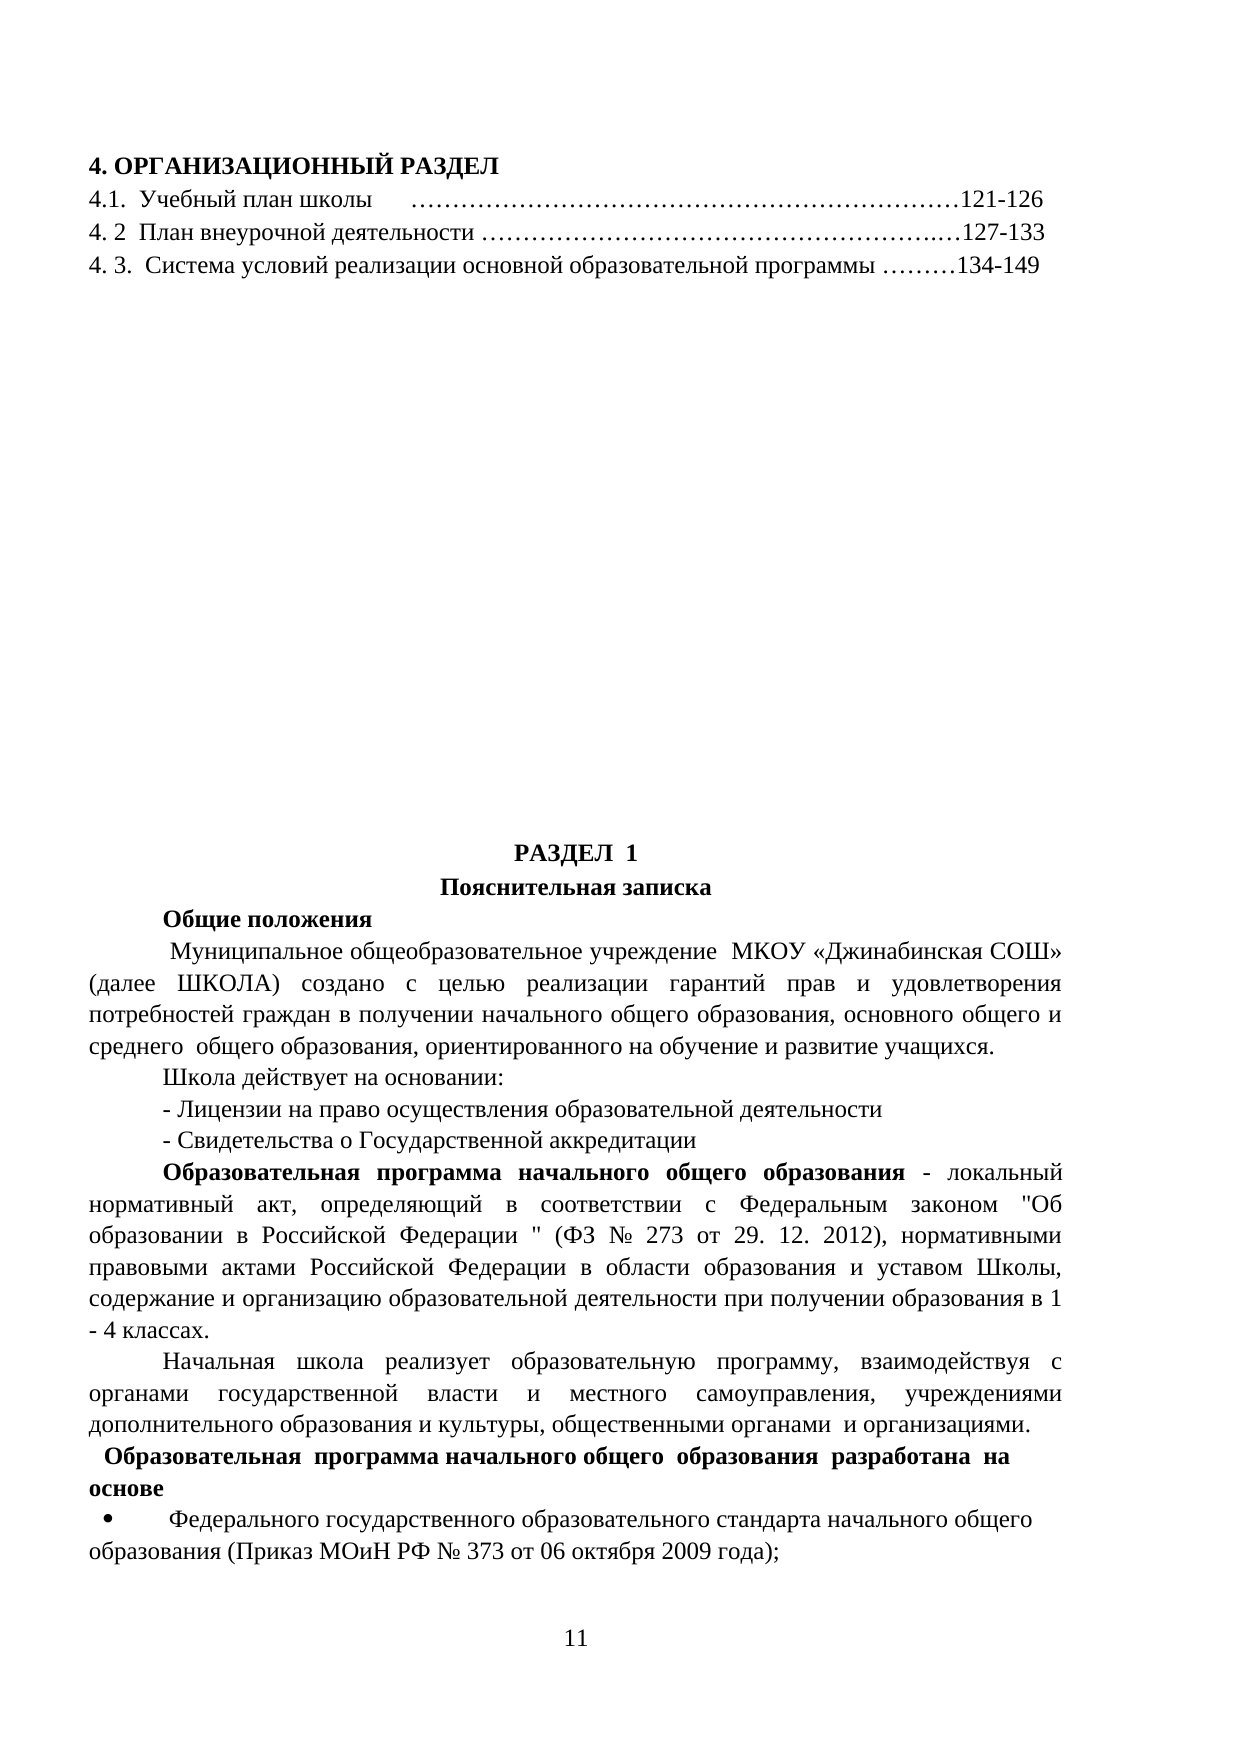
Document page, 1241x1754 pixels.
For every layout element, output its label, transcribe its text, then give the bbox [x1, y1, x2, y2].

subtitle Пояснительная записка [89, 872, 1063, 900]
subtitle РАЗДЕЛ 1 [89, 838, 1063, 867]
list Федерального государственного образовательного стандарта начального общего образования (Приказ МОиН РФ № 373 от 06 октября 2009 года); [89, 1504, 1063, 1564]
text - Лицензии на право осуществления образовательной деятельности [89, 1094, 1063, 1123]
text Образовательная программа начального общего образования разработана на основе [89, 1441, 1063, 1501]
text Образовательная программа начального общего образования - локальный нормативный акт, определяющий в соответствии с Федеральным законом "Об образовании в Российской Федерации " (ФЗ № 273 от 29. 12. 2012), нормативными правовыми актами Российской Федерации в области образования и уставом Школы, содержание и организацию образовательной деятельности при получении образования в 1 - 4 классах. [89, 1157, 1063, 1344]
text Начальная школа реализует образовательную программу, взаимодействуя с органами государственной власти и местного самоуправления, учреждениями дополнительного образования и культуры, общественными органами и организациями. [89, 1346, 1063, 1438]
text Школа действует на основании: [89, 1062, 1063, 1091]
text 4. 3. Система условий реализации основной образовательной программы ………134-149 [89, 250, 1063, 279]
text 4. ОРГАНИЗАЦИОННЫЙ РАЗДЕЛ [89, 151, 1063, 180]
text 4. 2 План внеурочной деятельности ……………………………………………….…127-133 [89, 217, 1063, 246]
text 4.1. Учебный план школы …………………………………………………………121-126 [89, 184, 1063, 213]
text Муниципальное общеобразовательное учреждение МКОУ «Джинабинская СОШ» (далее ШКОЛА) создано с целью реализации гарантий прав и удовлетворения потребностей граждан в получении начального общего образования, основного общего и среднего общего образования, ориентированного на обучение и развитие учащихся. [89, 936, 1063, 1059]
text Общие положения [89, 904, 1063, 933]
text - Свидетельства о Государственной аккредитации [89, 1126, 1063, 1154]
